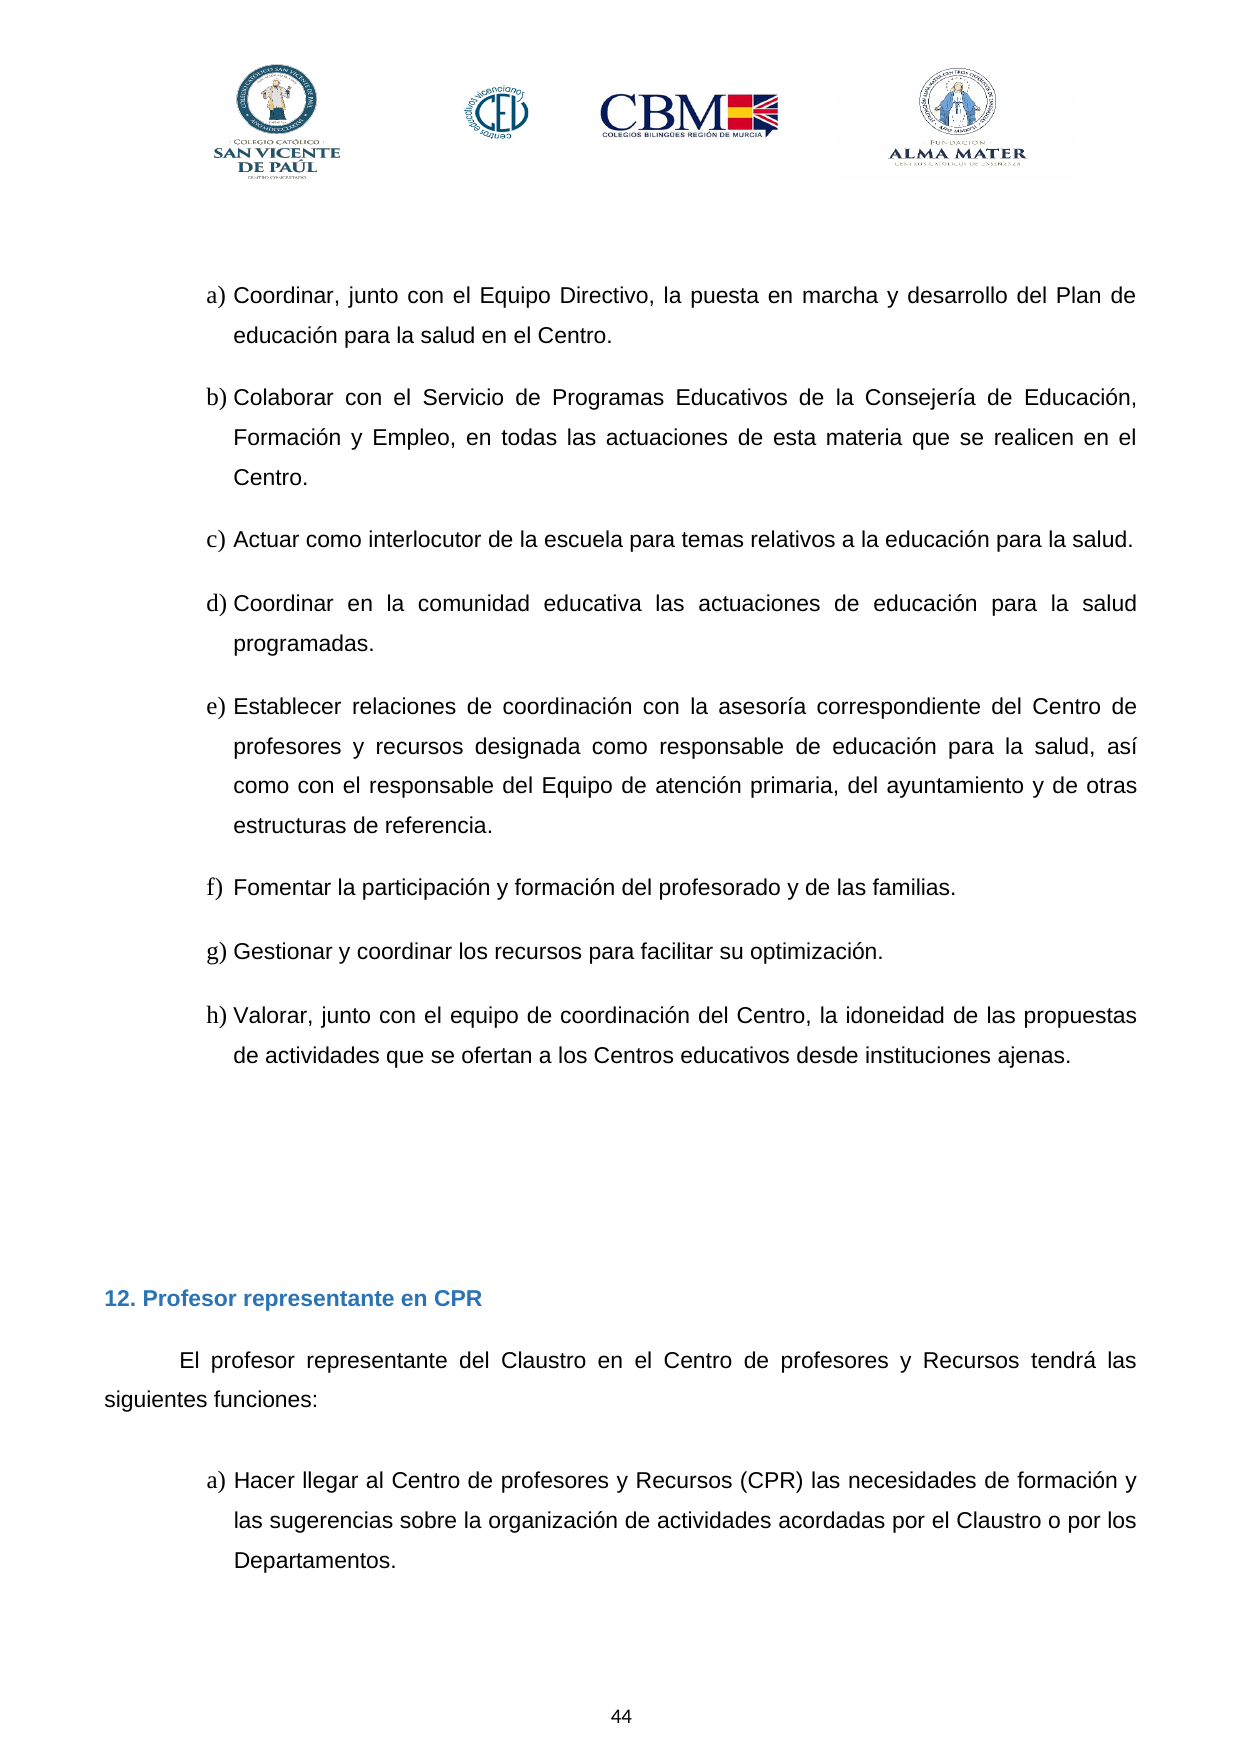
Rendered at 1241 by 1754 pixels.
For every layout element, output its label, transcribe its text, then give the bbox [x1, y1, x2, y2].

list Coordinar en la comunidad educativa las actuaciones de educación para la salud programadas. [206, 588, 1138, 657]
list Actuar como interlocutor de la escuela para temas relativos a la educación para la salud. [206, 524, 1138, 553]
list Fomentar la participación y formación del profesorado y de las familias. [206, 872, 1138, 901]
list Establecer relaciones de coordinación con la asesoría correspondiente del Centro de profesores y recursos designada como responsable de educación para la salud, así como con el responsable del Equipo de atención primaria, del ayuntamiento y de otras estructuras de referencia. [206, 691, 1138, 838]
picture [462, 85, 529, 139]
list Hacer llegar al Centro de profesores y Recursos (CPR) las necesidades de formación y las sugerencias sobre la organización de actividades acordadas por el Claustro o por los Departamentos. [206, 1465, 1138, 1573]
picture [836, 56, 1079, 177]
text 12. Profesor representante en CPR [104, 1284, 1138, 1311]
picture [600, 93, 778, 138]
picture [194, 54, 358, 190]
list Coordinar, junto con el Equipo Directivo, la puesta en marcha y desarrollo del Plan de educación para la salud en el Centro. [206, 280, 1138, 348]
text El profesor representante del Claustro en el Centro de profesores y Recursos tendrá las siguientes funciones: [104, 1347, 1138, 1413]
list Gestionar y coordinar los recursos para facilitar su optimización. [206, 936, 1138, 965]
list Valorar, junto con el equipo de coordinación del Centro, la idoneidad de las propuestas de actividades que se ofertan a los Centros educativos desde instituciones ajenas. [206, 1001, 1138, 1069]
list Colaborar con el Servicio de Programas Educativos de la Consejería de Educación, Formación y Empleo, en todas las actuaciones de esta materia que se realicen en el Centro. [206, 382, 1138, 490]
